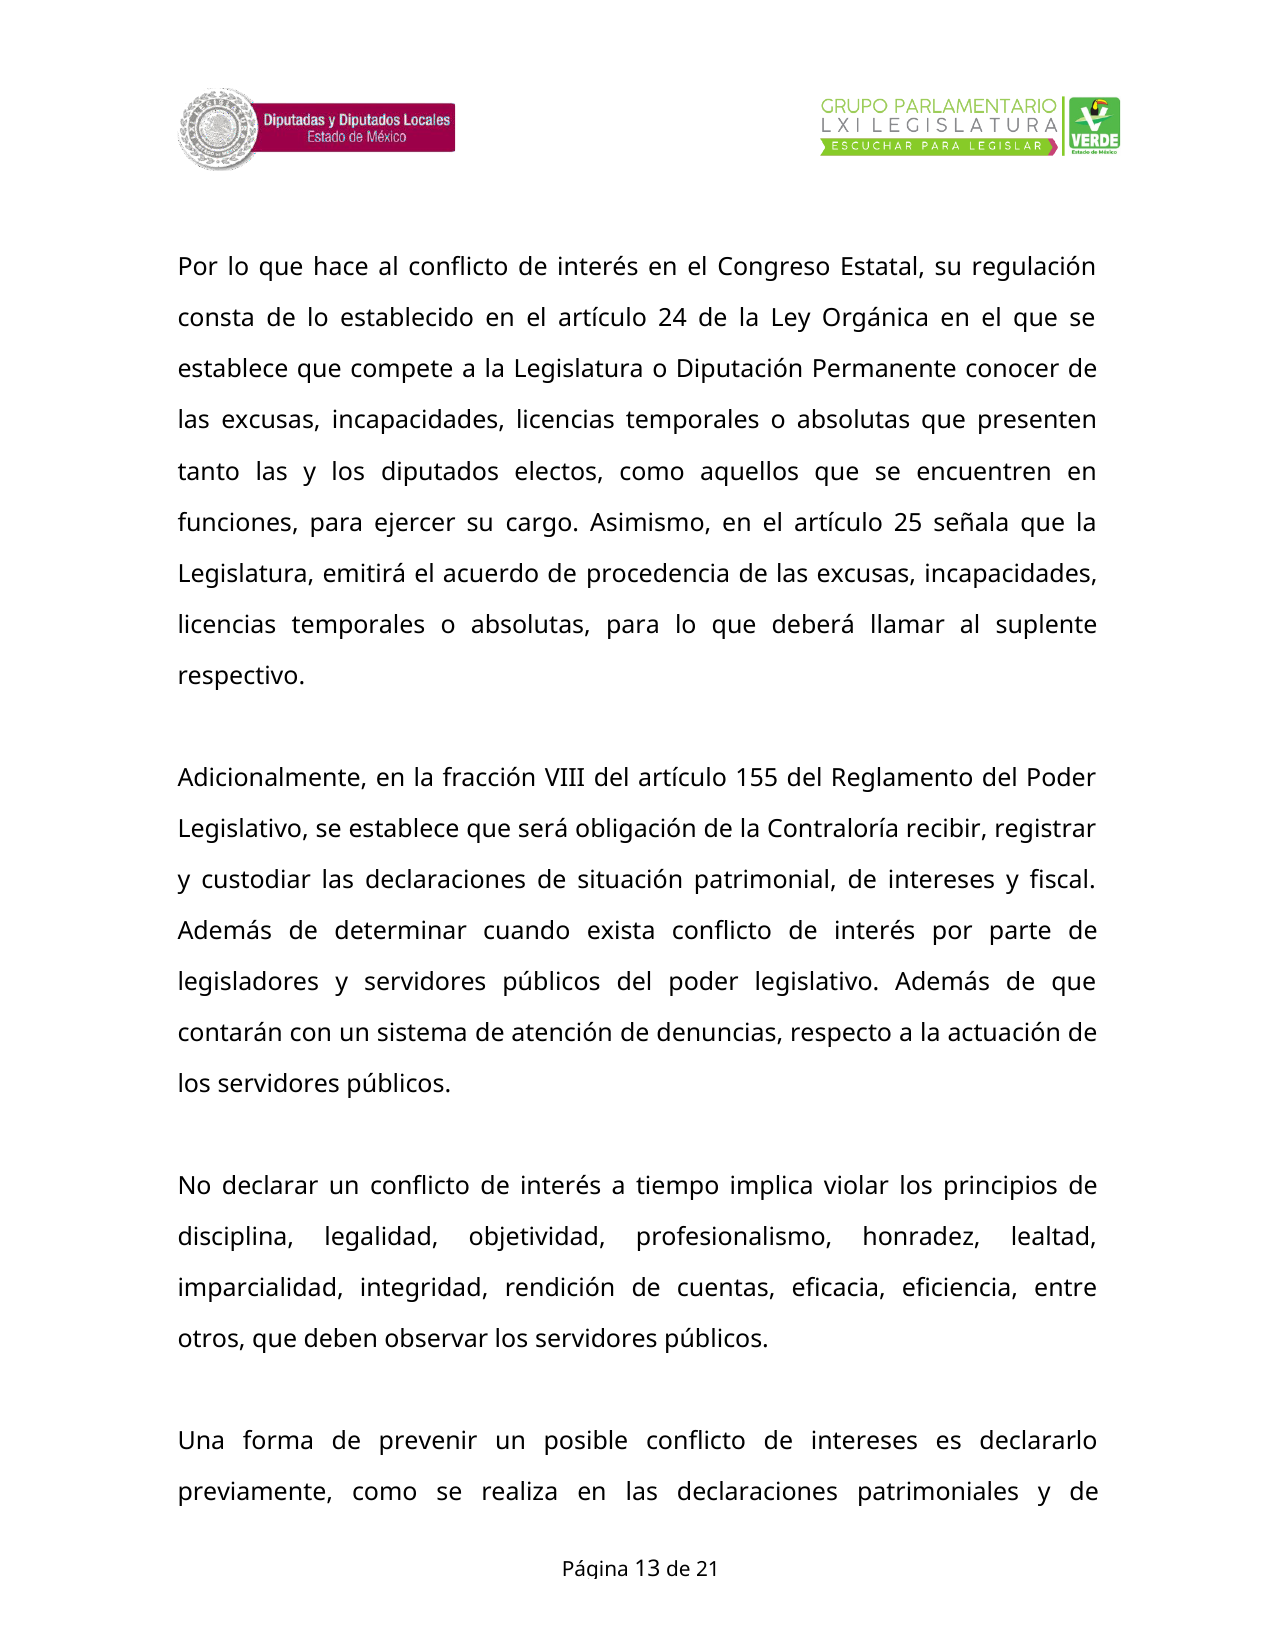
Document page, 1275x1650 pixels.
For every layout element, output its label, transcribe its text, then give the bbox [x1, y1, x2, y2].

text Por lo que hace al conflicto de interés en el Congreso Estatal, su regulación consta de lo establecido en el artículo 24 de la Ley Orgánica en el que se establece que compete a la Legislatura o Diputación Permanente conocer de las excusas, incapacidades, licencias temporales o absolutas que presenten tanto las y los diputados electos, como aquellos que se encuentren en funciones, para ejercer su cargo. Asimismo, en el artículo 25 señala que la Legislatura, emitirá el acuerdo de procedencia de las excusas, incapacidades, licencias temporales o absolutas, para lo que deberá llamar al suplente respectivo. [177, 249, 1098, 691]
picture [177, 88, 456, 171]
text No declarar un conflicto de interés a tiempo implica violar los principios de disciplina, legalidad, objetividad, profesionalismo, honradez, lealtad, imparcialidad, integridad, rendición de cuentas, eficacia, eficiencia, entre otros, que deben observar los servidores públicos. [177, 1168, 1098, 1355]
text Adicionalmente, en la fracción VIII del artículo 155 del Reglamento del Poder Legislativo, se establece que será obligación de la Contraloría recibir, registrar y custodiar las declaraciones de situación patrimonial, de intereses y fiscal. Además de determinar cuando exista conflicto de interés por parte de legisladores y servidores públicos del poder legislativo. Además de que contarán con un sistema de atención de denuncias, respecto a la actuación de los servidores públicos. [177, 759, 1097, 1100]
picture [820, 96, 1121, 156]
